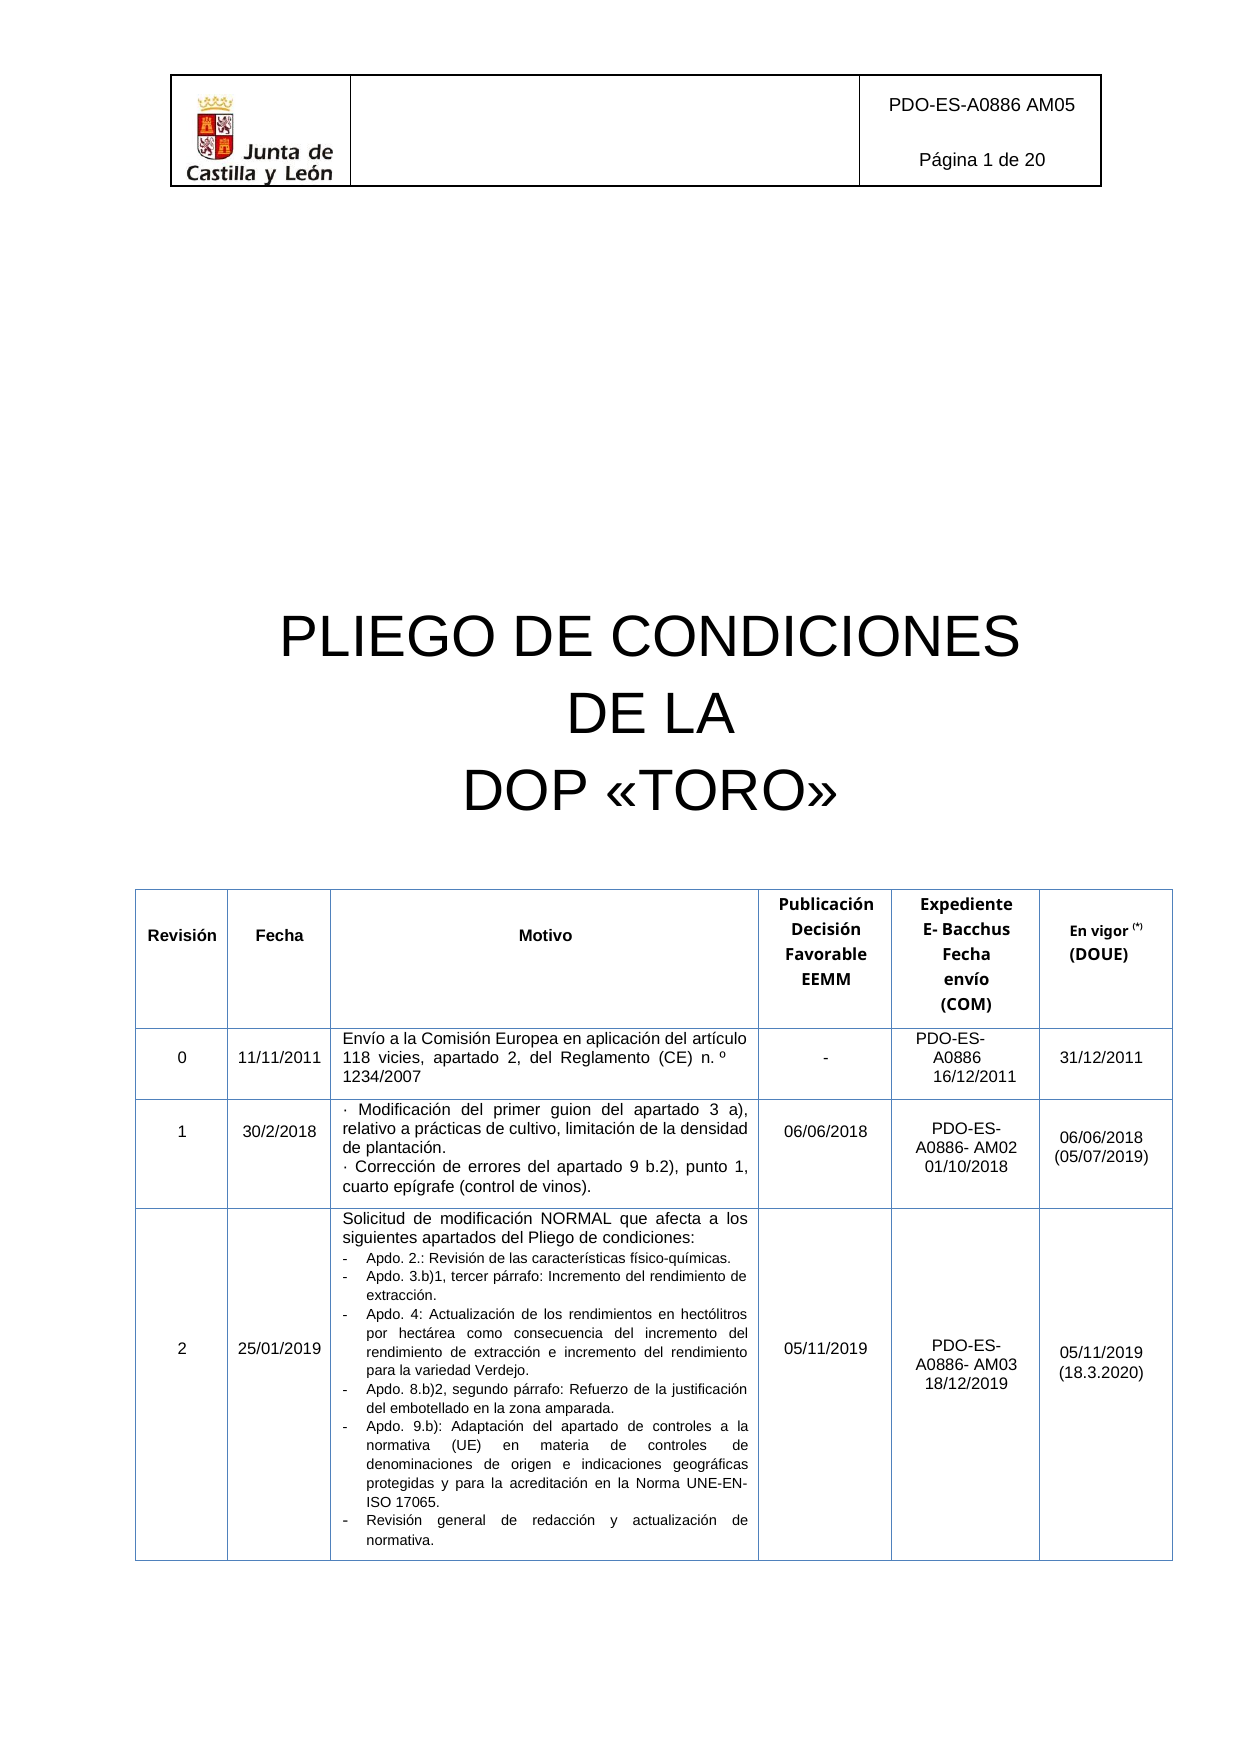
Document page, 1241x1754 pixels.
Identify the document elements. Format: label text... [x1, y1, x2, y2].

table_cell 11/11/2011 [228, 1029, 330, 1099]
table_cell - [759, 1029, 891, 1099]
table_cell 31/12/2011 [1040, 1029, 1172, 1099]
table_header Revisión [136, 890, 227, 1028]
table_cell 25/01/2019 [228, 1209, 330, 1560]
table_cell 06/06/2018 (05/07/2019) [1040, 1100, 1172, 1208]
picture [185, 94, 334, 185]
table_cell 05/11/2019 [759, 1209, 891, 1560]
table_header Expediente E- Bacchus Fecha envío (COM) [892, 890, 1039, 1028]
table_cell 05/11/2019 (18.3.2020) [1040, 1209, 1172, 1560]
title DOP «TORO» [236, 756, 1065, 823]
table_cell PDO-ES-A0886- AM03 18/12/2019 [892, 1209, 1039, 1560]
table_cell Solicitud de modificación NORMAL que afecta a los siguientes apartados del Pliego de condiciones: Apdo. 2.: Revisión de las características físico-químicas. Apdo. 3.b)1, tercer párrafo: Incremento del rendimiento de extracción. Apdo. 4: Actualización de los rendimientos en hectólitros por hectárea como consecuencia del incremento del rendimiento de extracción e incremento del rendimiento para la variedad Verdejo. Apdo. 8.b)2, segundo párrafo: Refuerzo de la justificación del embotellado en la zona amparada. Apdo. 9.b): Adaptación del apartado de controles a la normativa (UE) en materia de controles de denominaciones de origen e indicaciones geográficas protegidas y para la acreditación en la Norma UNE-EN- ISO 17065. Revisión general de redacción y actualización de normativa. [331, 1209, 758, 1560]
table_header Publicación Decisión Favorable EEMM [759, 890, 891, 1028]
table_cell PDO-ES-A0886- AM02 01/10/2018 [892, 1100, 1039, 1208]
table_cell Envío a la Comisión Europea en aplicación del artículo 118 vicies, apartado 2, del Reglamento (CE) n. º 1234/2007 [331, 1029, 758, 1099]
table_header Motivo [331, 890, 758, 1028]
table_cell 30/2/2018 [228, 1100, 330, 1208]
table_cell PDO-ES-A0886 16/12/2011 [892, 1029, 1039, 1099]
table_cell 1 [136, 1100, 227, 1208]
table_cell 06/06/2018 [759, 1100, 891, 1208]
table_cell 0 [136, 1029, 227, 1099]
title PLIEGO DE CONDICIONES DE LA [236, 602, 1065, 746]
table_header Fecha [228, 890, 330, 1028]
table_cell Modificación del primer guion del apartado 3 a), relativo a prácticas de cultivo, limitación de la densidad de plantación. Corrección de errores del apartado 9 b.2), punto 1, cuarto epígrafe (control de vinos). [331, 1100, 758, 1208]
table_header En vigor (*) (DOUE) [1040, 890, 1172, 1028]
table_cell 2 [136, 1209, 227, 1560]
